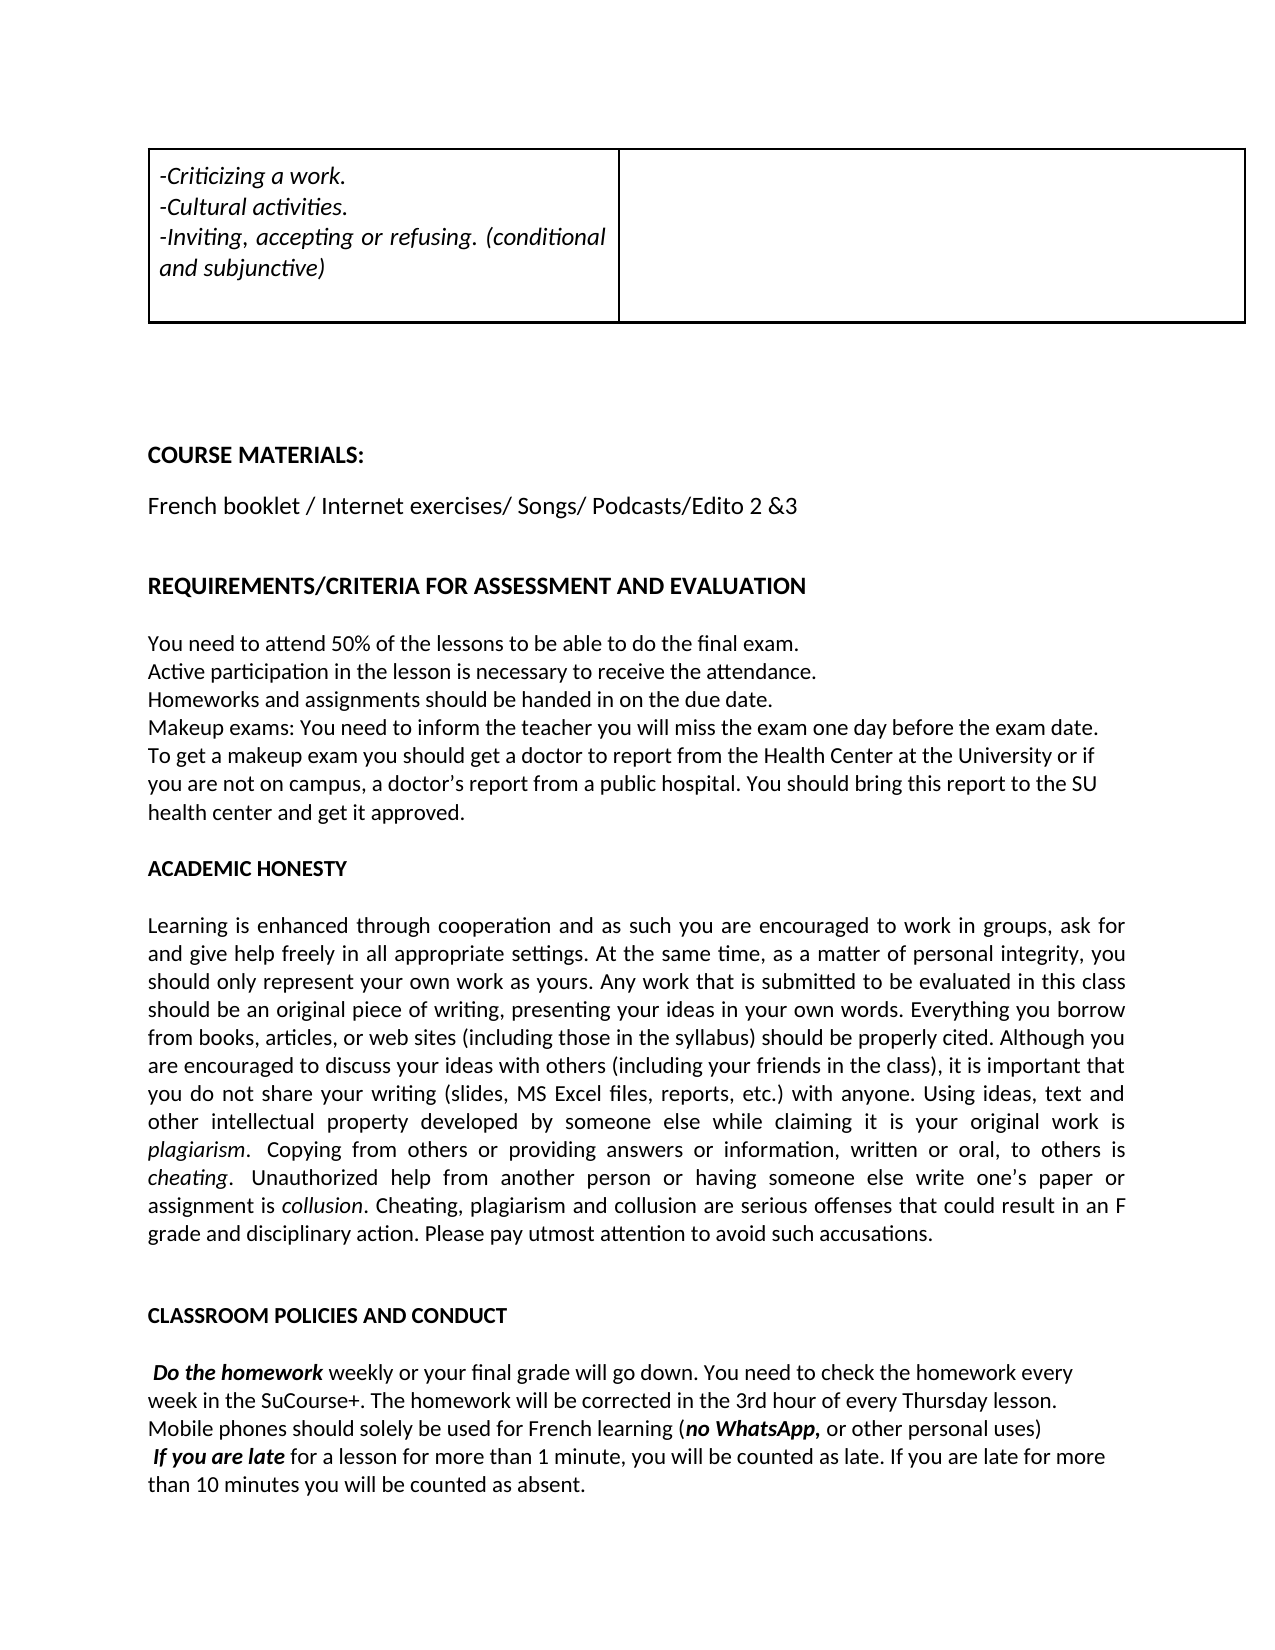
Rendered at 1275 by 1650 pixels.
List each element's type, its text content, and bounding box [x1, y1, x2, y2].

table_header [620, 150, 1244, 321]
text If you are late for a lesson for more than 1 minute, you will be counted as late. If you are late for more than 10 minutes you will be counted as absent. [148, 1442, 1127, 1498]
text Homeworks and assignments should be handed in on the due date. [148, 686, 1127, 713]
text Do the homework weekly or your final grade will go down. You need to check the homework every week in the SuCourse+. The homework will be corrected in the 3rd hour of every Thursday lesson. [148, 1358, 1127, 1414]
text You need to attend 50% of the lessons to be able to do the final exam. [148, 629, 1127, 657]
text Learning is enhanced through cooperation and as such you are encouraged to work in groups, ask for and give help freely in all appropriate settings. At the same time, as a matter of personal integrity, you should only represent your own work as yours. Any work that is submitted to be evaluated in this class should be an original piece of writing, presenting your ideas in your own words. Everything you borrow from books, articles, or web sites (including those in the syllabus) should be properly cited. Although you are encouraged to discuss your ideas with others (including your friends in the class), it is important that you do not share your writing (slides, MS Excel files, reports, etc.) with anyone. Using ideas, text and other intellectual property developed by someone else while claiming it is your original work is plagiarism. Copying from others or providing answers or information, written or oral, to others is cheating. Unauthorized help from another person or having someone else write one’s paper or assignment is collusion. Cheating, plagiarism and collusion are serious offenses that could result in an F grade and disciplinary action. Please pay utmost attention to avoid such accusations. [148, 911, 1127, 1247]
text ACADEMIC HONESTY [148, 854, 1127, 882]
text Makeup exams: You need to inform the teacher you will miss the exam one day before the exam date. To get a makeup exam you should get a doctor to report from the Health Center at the University or if you are not on campus, a doctor’s report from a public hospital. You should bring this report to the SU health center and get it approved. [148, 713, 1127, 826]
text Mobile phones should solely be used for French learning (no WhatsApp, or other personal uses) [148, 1414, 1127, 1442]
text Active participation in the lesson is necessary to receive the attendance. [148, 657, 1127, 686]
text CLASSROOM POLICIES AND CONDUCT [148, 1301, 1127, 1329]
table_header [150, 150, 618, 321]
text REQUIREMENTS/CRITERIA FOR ASSESSMENT AND EVALUATION [148, 570, 1127, 601]
text French booklet / Internet exercises/ Songs/ Podcasts/Edito 2 &3 [148, 490, 1127, 521]
text COURSE MATERIALS: [148, 380, 1127, 469]
